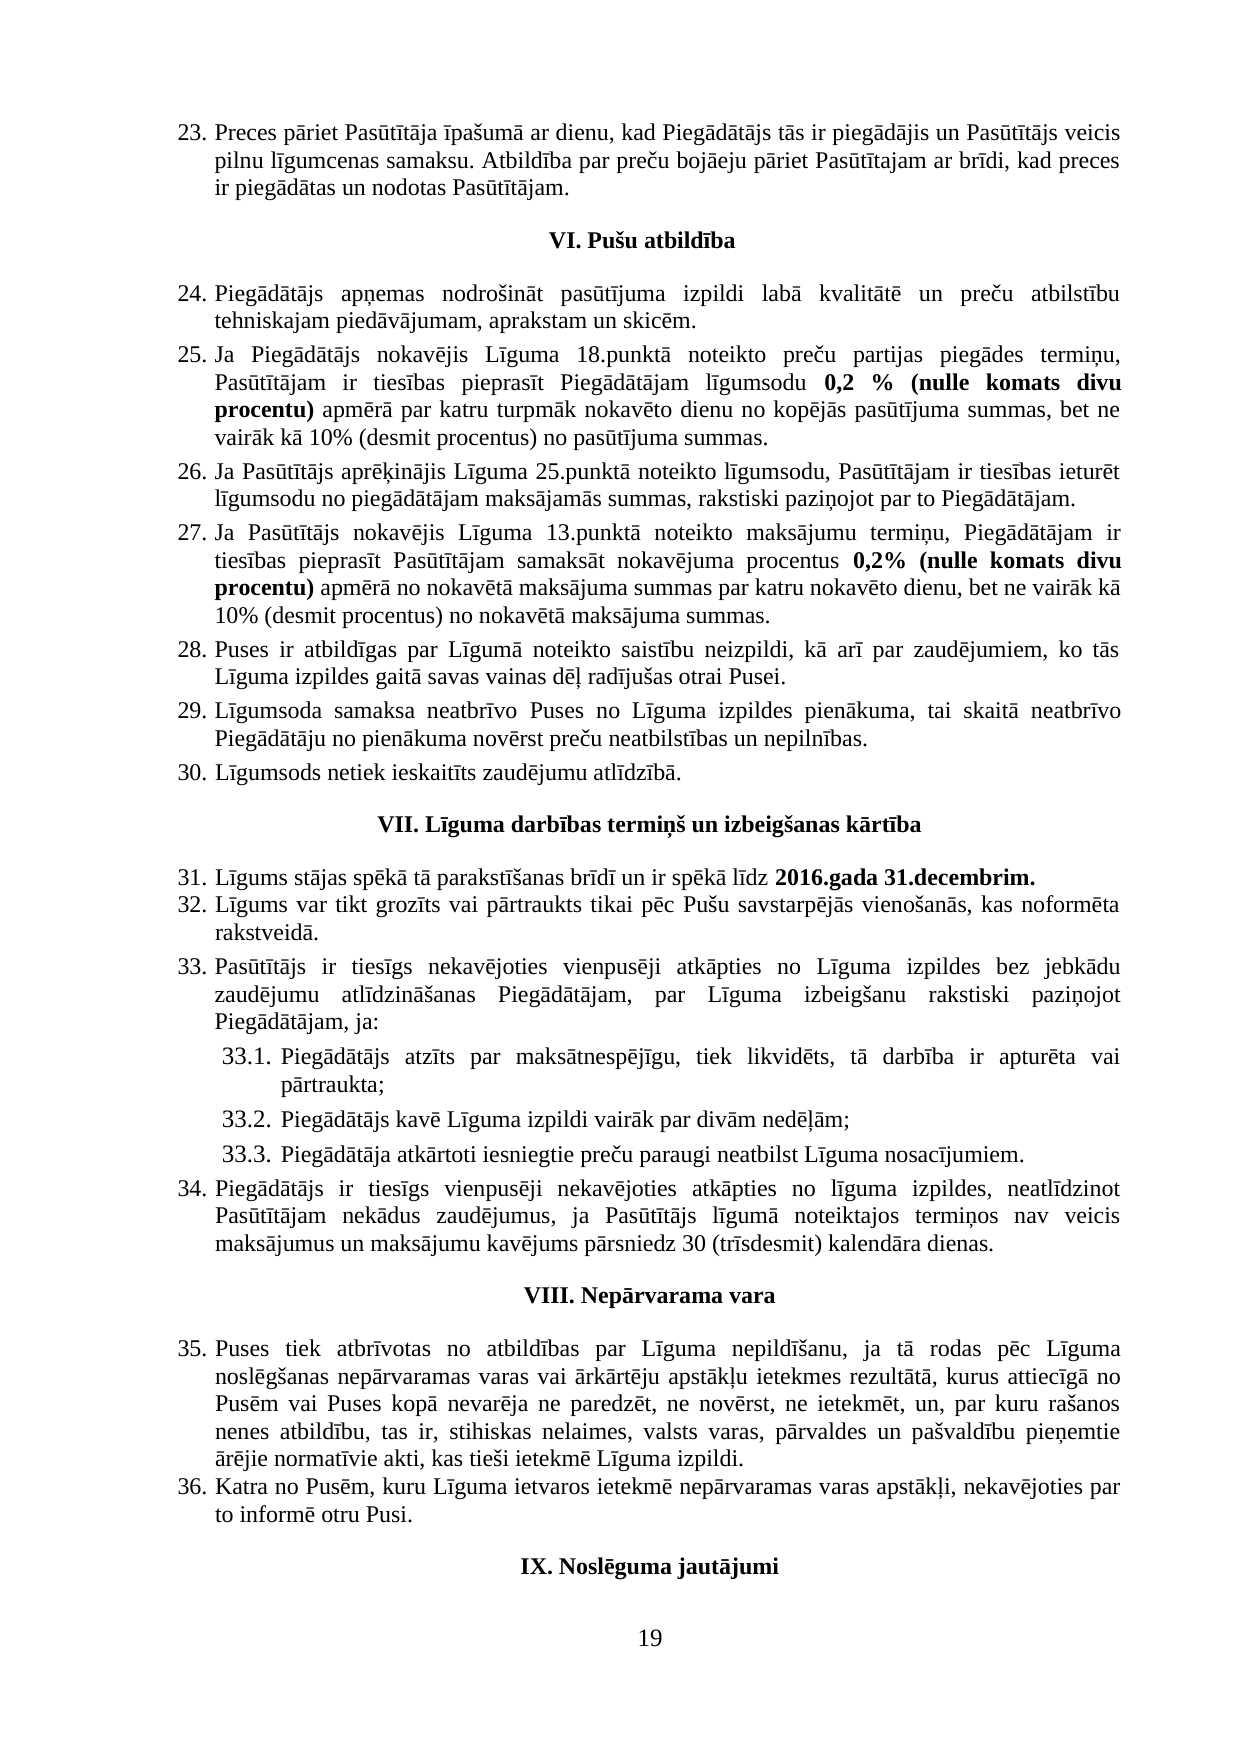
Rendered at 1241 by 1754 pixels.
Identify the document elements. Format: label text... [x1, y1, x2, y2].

list Preces pāriet Pasūtītāja īpašumā ar dienu, kad Piegādātājs tās ir piegādājis un Pasūtītājs veicis pilnu līgumcenas samaksu. Atbildība par preču bojāeju pāriet Pasūtītajam ar brīdi, kad preces ir piegādātas un nodotas Pasūtītājam. [177, 118, 1122, 201]
list Piegādātājs atzīts par maksātnespējīgu, tiek likvidēts, tā darbība ir apturēta vai pārtraukta; [222, 1041, 1122, 1097]
list Līgums var tikt grozīts vai pārtraukts tikai pēc Pušu savstarpējās vienošanās, kas noformēta rakstveidā. [177, 891, 1122, 946]
text VIII. Nepārvarama vara [177, 1281, 1122, 1309]
list Ja Piegādātājs nokavējis Līguma 18.punktā noteikto preču partijas piegādes termiņu, Pasūtītājam ir tiesības pieprasīt Piegādātājam līgumsodu 0,2 % (nulle komats divu procentu) apmērā par katru turpmāk nokavēto dienu no kopējās pasūtījuma summas, bet ne vairāk kā 10% (desmit procentus) no pasūtījuma summas. [177, 340, 1122, 450]
list Ja Pasūtītājs nokavējis Līguma 13.punktā noteikto maksājumu termiņu, Piegādātājam ir tiesības pieprasīt Pasūtītājam samaksāt nokavējuma procentus 0,2% (nulle komats divu procentu) apmērā no nokavētā maksājuma summas par katru nokavēto dienu, bet ne vairāk kā 10% (desmit procentus) no nokavētā maksājuma summas. [177, 518, 1122, 628]
text VII. Līguma darbības termiņš un izbeigšanas kārtība [177, 810, 1122, 838]
list Puses ir atbildīgas par Līgumā noteikto saistību neizpildi, kā arī par zaudējumiem, ko tās Līguma izpildes gaitā savas vainas dēļ radījušas otrai Pusei. [177, 635, 1122, 690]
list Ja Pasūtītājs aprēķinājis Līguma 25.punktā noteikto līgumsodu, Pasūtītājam ir tiesības ieturēt līgumsodu no piegādātājam maksājamās summas, rakstiski paziņojot par to Piegādātājam. [177, 457, 1122, 512]
list Piegādātājs apņemas nodrošināt pasūtījuma izpildi labā kvalitātē un preču atbilstību tehniskajam piedāvājumam, aprakstam un skicēm. [177, 278, 1122, 334]
list Piegādātājs kavē Līguma izpildi vairāk par divām nedēļām; [222, 1104, 1122, 1132]
text VI. Pušu atbildība [162, 226, 1122, 253]
text IX. Noslēguma jautājumi [177, 1552, 1122, 1580]
list Piegādātāja atkārtoti iesniegtie preču paraugi neatbilst Līguma nosacījumiem. [222, 1139, 1122, 1167]
list Katra no Pusēm, kuru Līguma ietvaros ietekmē nepārvaramas varas apstākļi, nekavējoties par to informē otru Pusi. [177, 1472, 1122, 1527]
list Līgumsods netiek ieskaitīts zaudējumu atlīdzībā. [177, 758, 1122, 785]
list Piegādātājs ir tiesīgs vienpusēji nekavējoties atkāpties no līguma izpildes, neatlīdzinot Pasūtītājam nekādus zaudējumus, ja Pasūtītājs līgumā noteiktajos termiņos nav veicis maksājumus un maksājumu kavējums pārsniedz 30 (trīsdesmit) kalendāra dienas. [177, 1174, 1122, 1256]
list Līgumsoda samaksa neatbrīvo Puses no Līguma izpildes pienākuma, tai skaitā neatbrīvo Piegādātāju no pienākuma novērst preču neatbilstības un nepilnības. [177, 696, 1122, 751]
list Puses tiek atbrīvotas no atbildības par Līguma nepildīšanu, ja tā rodas pēc Līguma noslēgšanas nepārvaramas varas vai ārkārtēju apstākļu ietekmes rezultātā, kurus attiecīgā no Pusēm vai Puses kopā nevarēja ne paredzēt, ne novērst, ne ietekmēt, un, par kuru rašanos nenes atbildību, tas ir, stihiskas nelaimes, valsts varas, pārvaldes un pašvaldību pieņemtie ārējie normatīvie akti, kas tieši ietekmē Līguma izpildi. [177, 1334, 1122, 1472]
list Līgums stājas spēkā tā parakstīšanas brīdī un ir spēkā līdz 2016.gada 31.decembrim. [177, 863, 1122, 891]
list Pasūtītājs ir tiesīgs nekavējoties vienpusēji atkāpties no Līguma izpildes bez jebkādu zaudējumu atlīdzināšanas Piegādātājam, par Līguma izbeigšanu rakstiski paziņojot Piegādātājam, ja: [177, 952, 1122, 1035]
